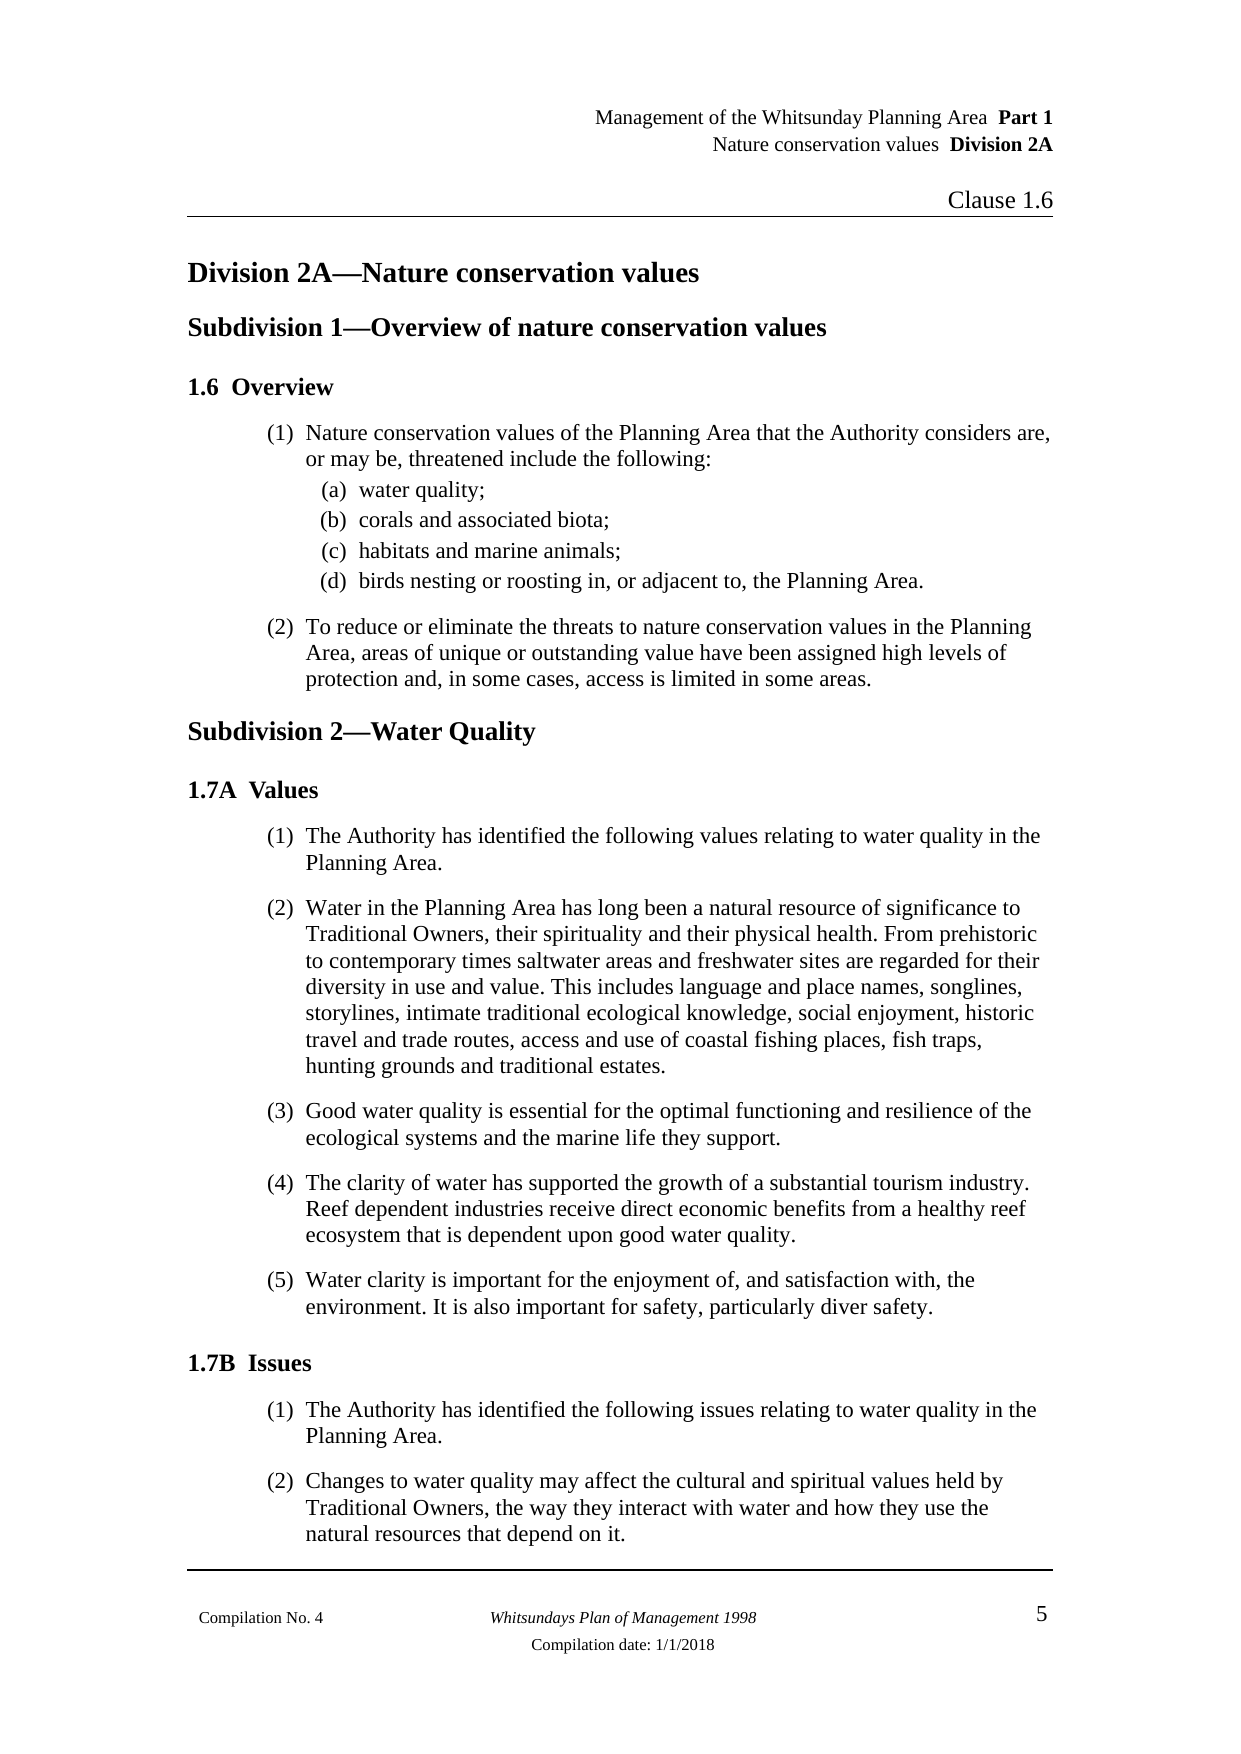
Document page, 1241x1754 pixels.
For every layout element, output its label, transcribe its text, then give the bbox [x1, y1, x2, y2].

text Division 2A—Nature conservation values [187, 255, 1053, 288]
text (1) The Authority has identified the following values relating to water quality in the Planning Area. [187, 822, 1053, 875]
text Subdivision 1—Overview of nature conservation values [187, 311, 1053, 342]
text (2) To reduce or eliminate the threats to nature conservation values in the Planning Area, areas of unique or outstanding value have been assigned high levels of protection and, in some cases, access is limited in some areas. [187, 613, 1053, 692]
text (b) corals and associated biota; [187, 507, 1053, 533]
text 1.6 Overview [187, 372, 1053, 400]
text (4) The clarity of water has supported the growth of a substantial tourism industry. Reef dependent industries receive direct economic benefits from a healthy reef ecosystem that is dependent upon good water quality. [187, 1169, 1053, 1248]
text (5) Water clarity is important for the enjoyment of, and satisfaction with, the environment. It is also important for safety, particularly diver safety. [187, 1266, 1053, 1319]
text (2) Water in the Planning Area has long been a natural resource of significance to Traditional Owners, their spirituality and their physical health. From prehistoric to contemporary times saltwater areas and freshwater sites are regarded for their diversity in use and value. This includes language and place names, songlines, storylines, intimate traditional ecological knowledge, social enjoyment, historic travel and trade routes, access and use of coastal fishing places, fish traps, hunting grounds and traditional estates. [187, 894, 1053, 1078]
text (1) Nature conservation values of the Planning Area that the Authority considers are, or may be, threatened include the following: [187, 419, 1053, 472]
text 1.7A Values [187, 775, 1053, 804]
text 1.7B Issues [187, 1348, 1053, 1377]
text (1) The Authority has identified the following issues relating to water quality in the Planning Area. [187, 1396, 1053, 1448]
text (2) Changes to water quality may affect the cultural and spiritual values held by Traditional Owners, the way they interact with water and how they use the natural resources that depend on it. [187, 1467, 1053, 1546]
text (d) birds nesting or roosting in, or adjacent to, the Planning Area. [187, 568, 1053, 594]
text (3) Good water quality is essential for the optimal functioning and resilience of the ecological systems and the marine life they support. [187, 1097, 1053, 1150]
text Subdivision 2—Water Quality [187, 715, 1053, 746]
text (c) habitats and marine animals; [187, 537, 1053, 563]
text (a) water quality; [187, 476, 1053, 502]
